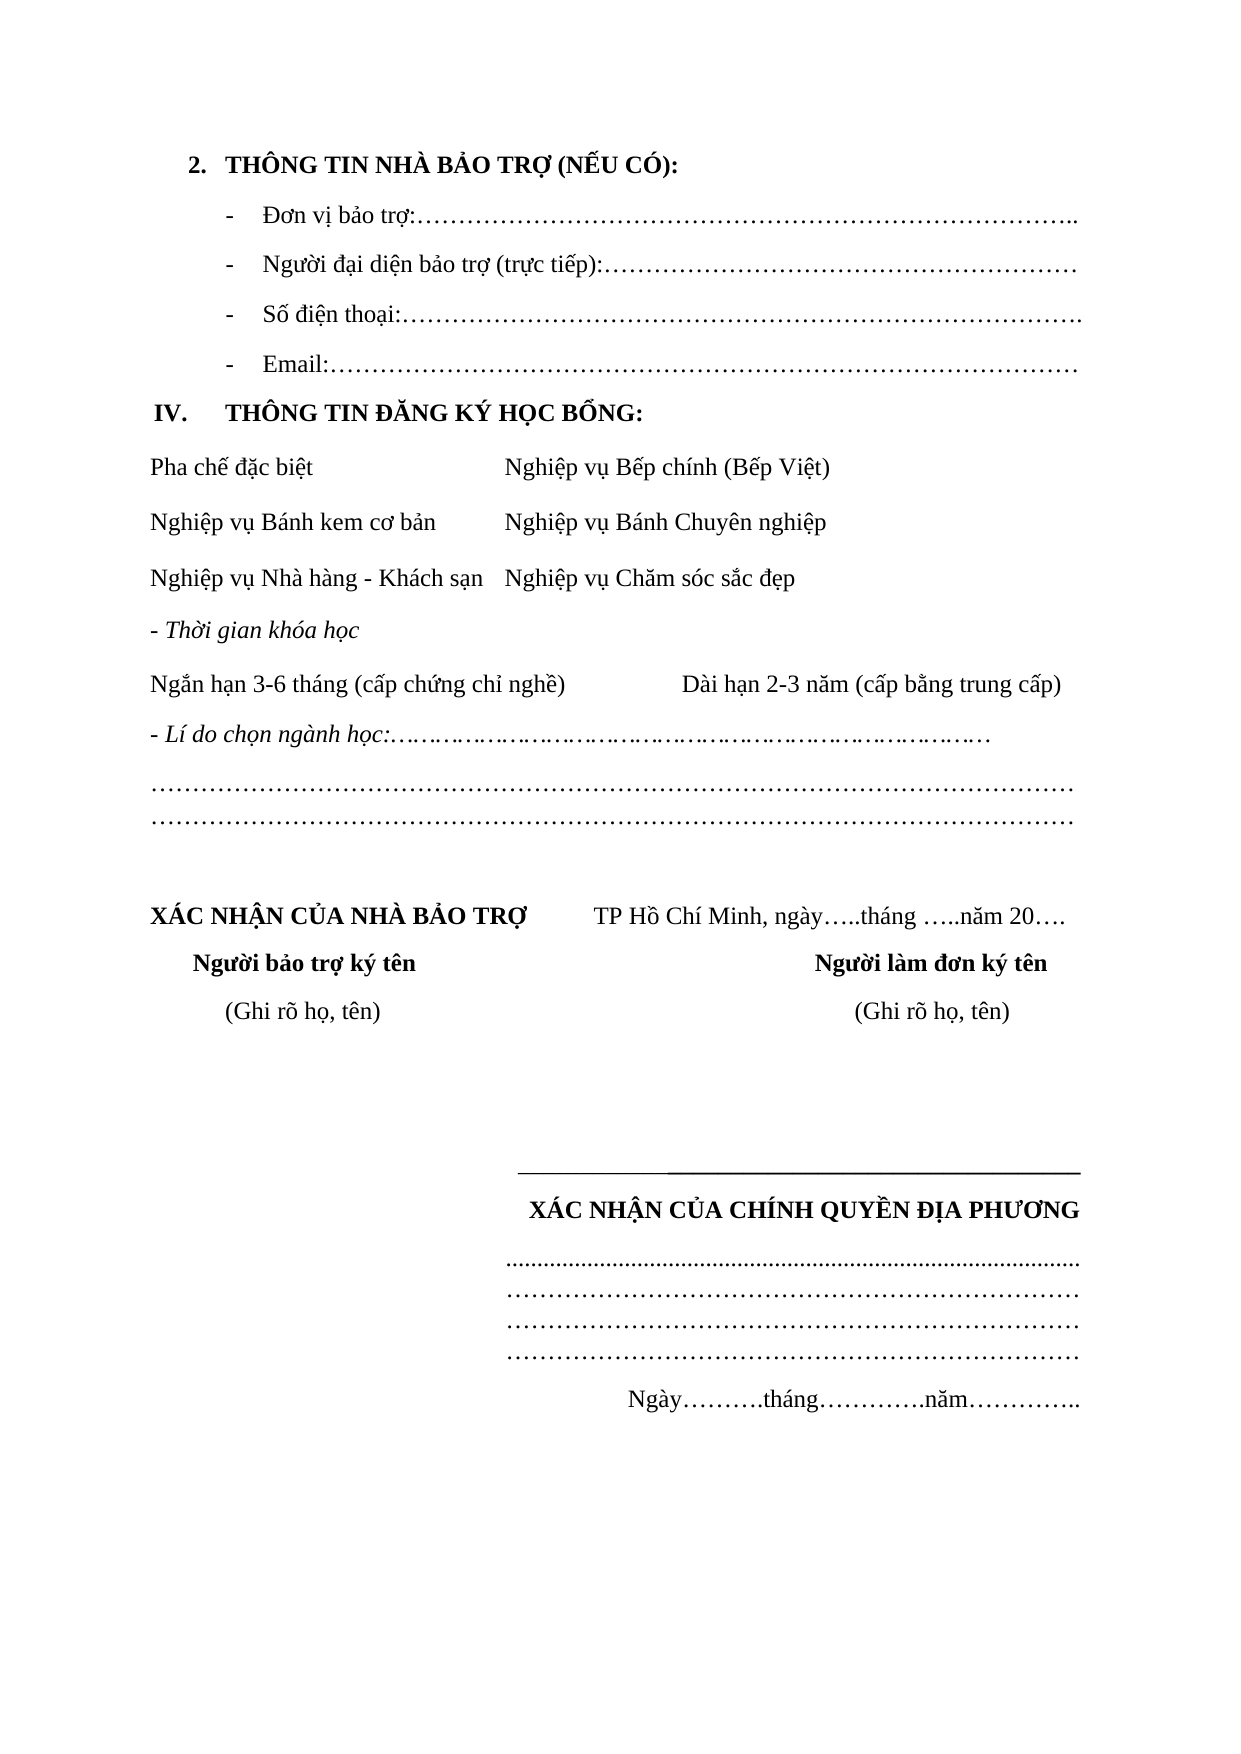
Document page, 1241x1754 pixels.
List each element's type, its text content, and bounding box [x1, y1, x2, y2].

text Nghiệp vụ Nhà hàng - Khách sạn󠅗 󠅗󠅗 Nghiệp vụ Chăm sóc sắc đẹp 󠅗󠅗 [150, 560, 1090, 594]
list XÁC NHẬN CỦA CHÍNH QUYỀN ĐỊA PHƯƠNG [225, 1195, 1090, 1224]
text XÁC NHẬN CỦA NHÀ BẢO TRỢ TP Hồ Chí Minh, ngày…..tháng …..năm 20…. [150, 901, 1090, 929]
list Email:……………………………………………………………………………… [225, 349, 1090, 377]
text Ngắn hạn 3-6 tháng (cấp chứng chỉ nghề) 󠅗󠅗 Dài hạn 2-3 năm (cấp bằng trung cấp) 󠅗󠅗 [150, 665, 1090, 699]
list THÔNG TIN ĐĂNG KÝ HỌC BỔNG: [187, 398, 1090, 427]
list Người đại diện bảo trợ (trực tiếp):………………………………………………… [225, 249, 1090, 278]
text …………………………………………………………………………………………………………………………………………………………………………………………………… [150, 768, 1090, 830]
list ............................................................................................ …………………………………………………………… …………………………………………………………… …………………………………………………………… [225, 1243, 1090, 1365]
text Pha chế đặc biệt 󠅗󠅗 Nghiệp vụ Bếp chính (Bếp Việt) 󠅗󠅗 [150, 448, 1090, 482]
text Người bảo trợ ký tên Người làm đơn ký tên [150, 948, 1090, 977]
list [225, 299, 1090, 328]
list THÔNG TIN NHÀ BẢO TRỢ (NẾU CÓ): [188, 150, 1090, 179]
list Đơn vị bảo trợ:…………………………………………………………………….. [225, 200, 1090, 228]
text Nghiệp vụ Bánh kem cơ bản 󠅗󠅗 Nghiệp vụ Bánh Chuyên nghiệp 󠅗󠅗 [150, 504, 1090, 538]
list (Ghi rõ họ, tên) (Ghi rõ họ, tên) [225, 996, 1090, 1025]
text - Thời gian khóa học [150, 616, 1090, 644]
list _____________________________________________ [225, 1148, 1090, 1176]
list Ngày……….tháng………….năm………….. [225, 1384, 1090, 1413]
list Lí do chọn ngành học:……………………………………………………………………… [150, 719, 1090, 747]
